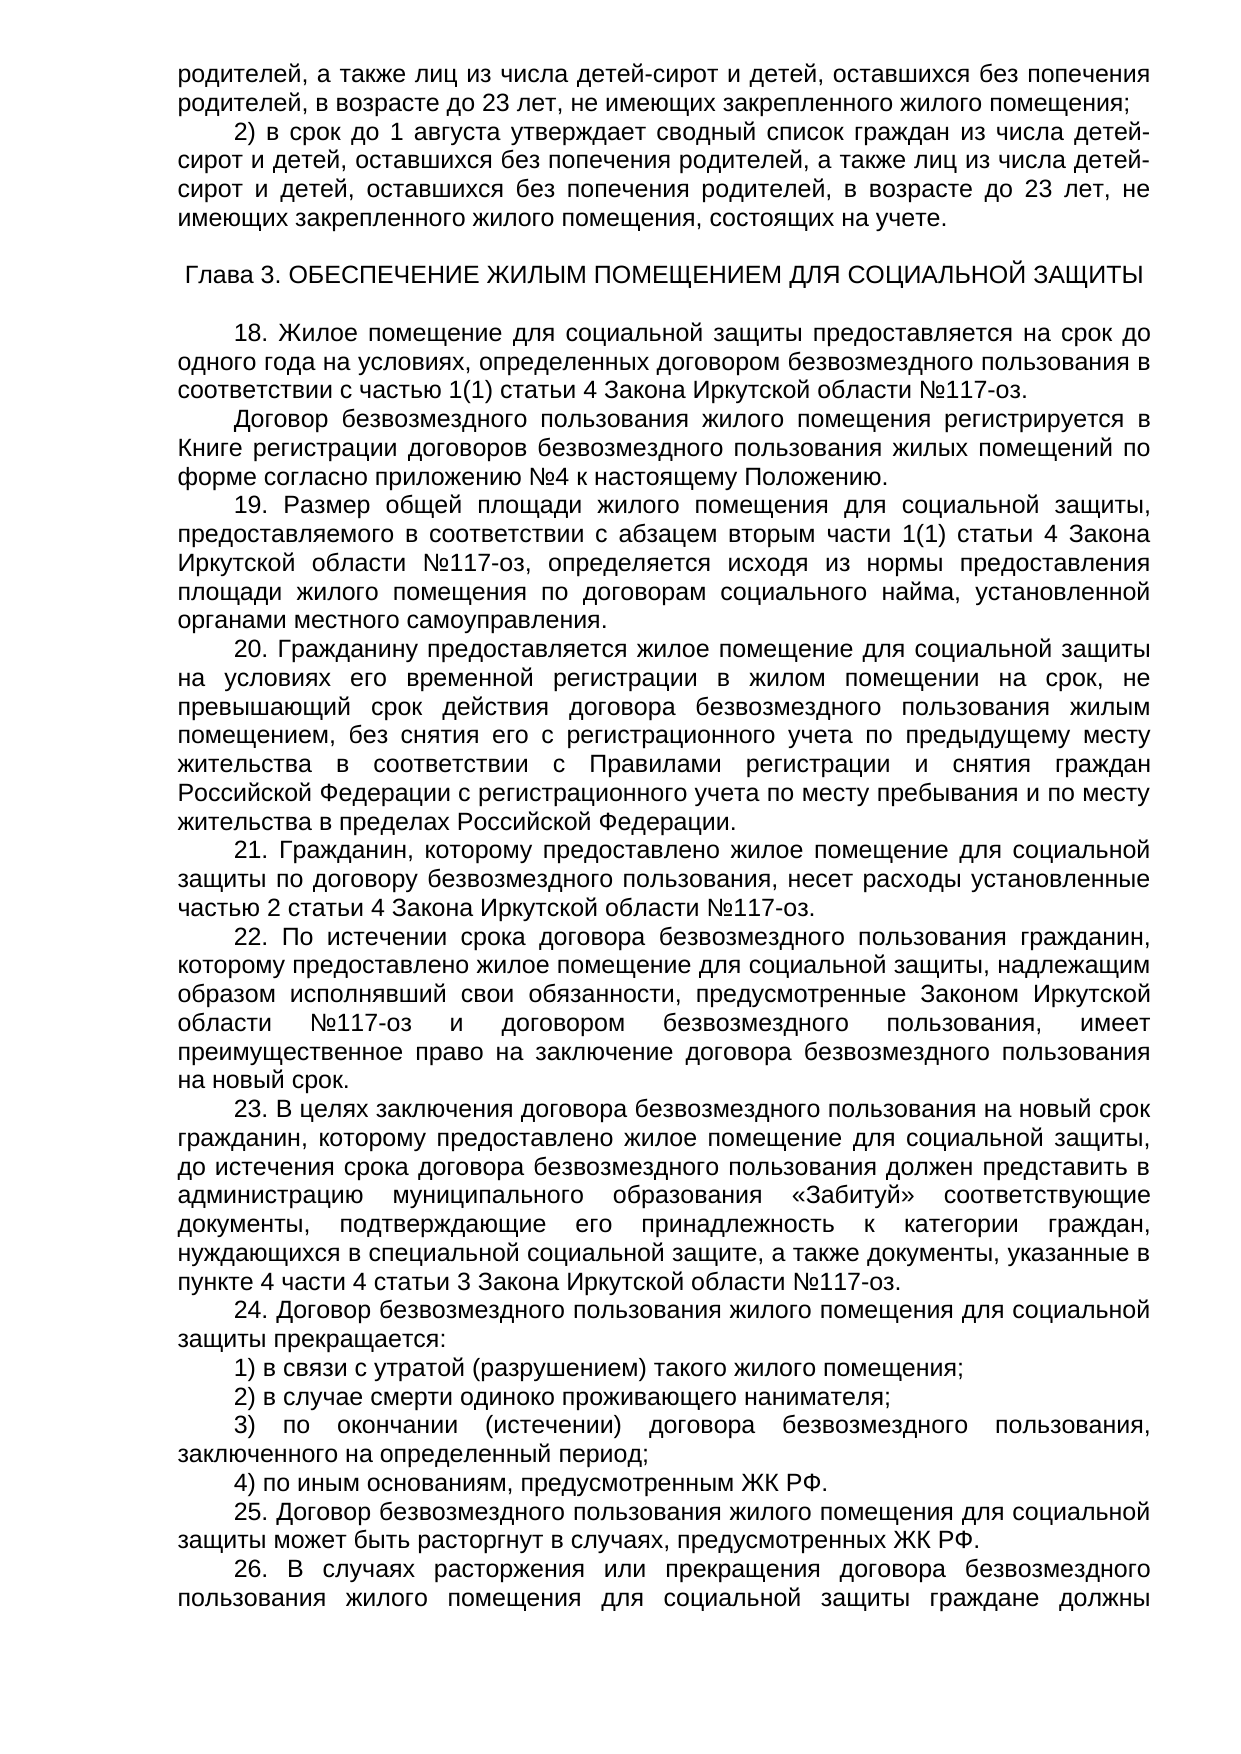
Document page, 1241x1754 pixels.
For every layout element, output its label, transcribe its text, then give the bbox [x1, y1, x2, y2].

text 1) в связи с утратой (разрушением) такого жилого помещения; [177, 1353, 1152, 1382]
text 21. Гражданин, которому предоставлено жилое помещение для социальной защиты по договору безвозмездного пользования, несет расходы установленные частью 2 статьи 4 Закона Иркутской области №117-оз. [177, 835, 1152, 922]
text 25. Договор безвозмездного пользования жилого помещения для социальной защиты может быть расторгнут в случаях, предусмотренных ЖК РФ. [177, 1497, 1152, 1554]
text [177, 59, 1152, 117]
text Договор безвозмездного пользования жилого помещения регистрируется в Книге регистрации договоров безвозмездного пользования жилых помещений по форме согласно приложению №4 к настоящему Положению. [177, 404, 1152, 490]
text 2) в срок до 1 августа утверждает сводный список граждан из числа детей-сирот и детей, оставшихся без попечения родителей, а также лиц из числа детей-сирот и детей, оставшихся без попечения родителей, в возрасте до 23 лет, не имеющих закрепленного жилого помещения, состоящих на учете. [177, 117, 1152, 232]
text 3) по окончании (истечении) договора безвозмездного пользования, заключенного на определенный период; [177, 1410, 1152, 1468]
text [177, 1554, 1152, 1612]
text 18. Жилое помещение для социальной защиты предоставляется на срок до одного года на условиях, определенных договором безвозмездного пользования в соответствии с частью 1(1) статьи 4 Закона Иркутской области №117-оз. [177, 318, 1152, 404]
text 20. Гражданину предоставляется жилое помещение для социальной защиты на условиях его временной регистрации в жилом помещении на срок, не превышающий срок действия договора безвозмездного пользования жилым помещением, без снятия его с регистрационного учета по предыдущему месту жительства в соответствии с Правилами регистрации и снятия граждан Российской Федерации с регистрационного учета по месту пребывания и по месту жительства в пределах Российской Федерации. [177, 634, 1152, 835]
text 23. В целях заключения договора безвозмездного пользования на новый срок гражданин, которому предоставлено жилое помещение для социальной защиты, до истечения срока договора безвозмездного пользования должен представить в администрацию муниципального образования «Забитуй» соответствующие документы, подтверждающие его принадлежность к категории граждан, нуждающихся в специальной социальной защите, а также документы, указанные в пункте 4 части 4 статьи 3 Закона Иркутской области №117-оз. [177, 1094, 1152, 1295]
text 2) в случае смерти одиноко проживающего нанимателя; [177, 1382, 1152, 1410]
text 22. По истечении срока договора безвозмездного пользования гражданин, которому предоставлено жилое помещение для социальной защиты, надлежащим образом исполнявший свои обязанности, предусмотренные Законом Иркутской области №117-оз и договором безвозмездного пользования, имеет преимущественное право на заключение договора безвозмездного пользования на новый срок. [177, 922, 1152, 1094]
text 19. Размер общей площади жилого помещения для социальной защиты, предоставляемого в соответствии с абзацем вторым части 1(1) статьи 4 Закона Иркутской области №117-оз, определяется исходя из нормы предоставления площади жилого помещения по договорам социального найма, установленной органами местного самоуправления. [177, 490, 1152, 634]
text 4) по иным основаниям, предусмотренным ЖК РФ. [177, 1468, 1152, 1497]
text Глава 3. ОБЕСПЕЧЕНИЕ ЖИЛЫМ ПОМЕЩЕНИЕМ ДЛЯ СОЦИАЛЬНОЙ ЗАЩИТЫ [177, 260, 1152, 289]
text 24. Договор безвозмездного пользования жилого помещения для социальной защиты прекращается: [177, 1295, 1152, 1353]
